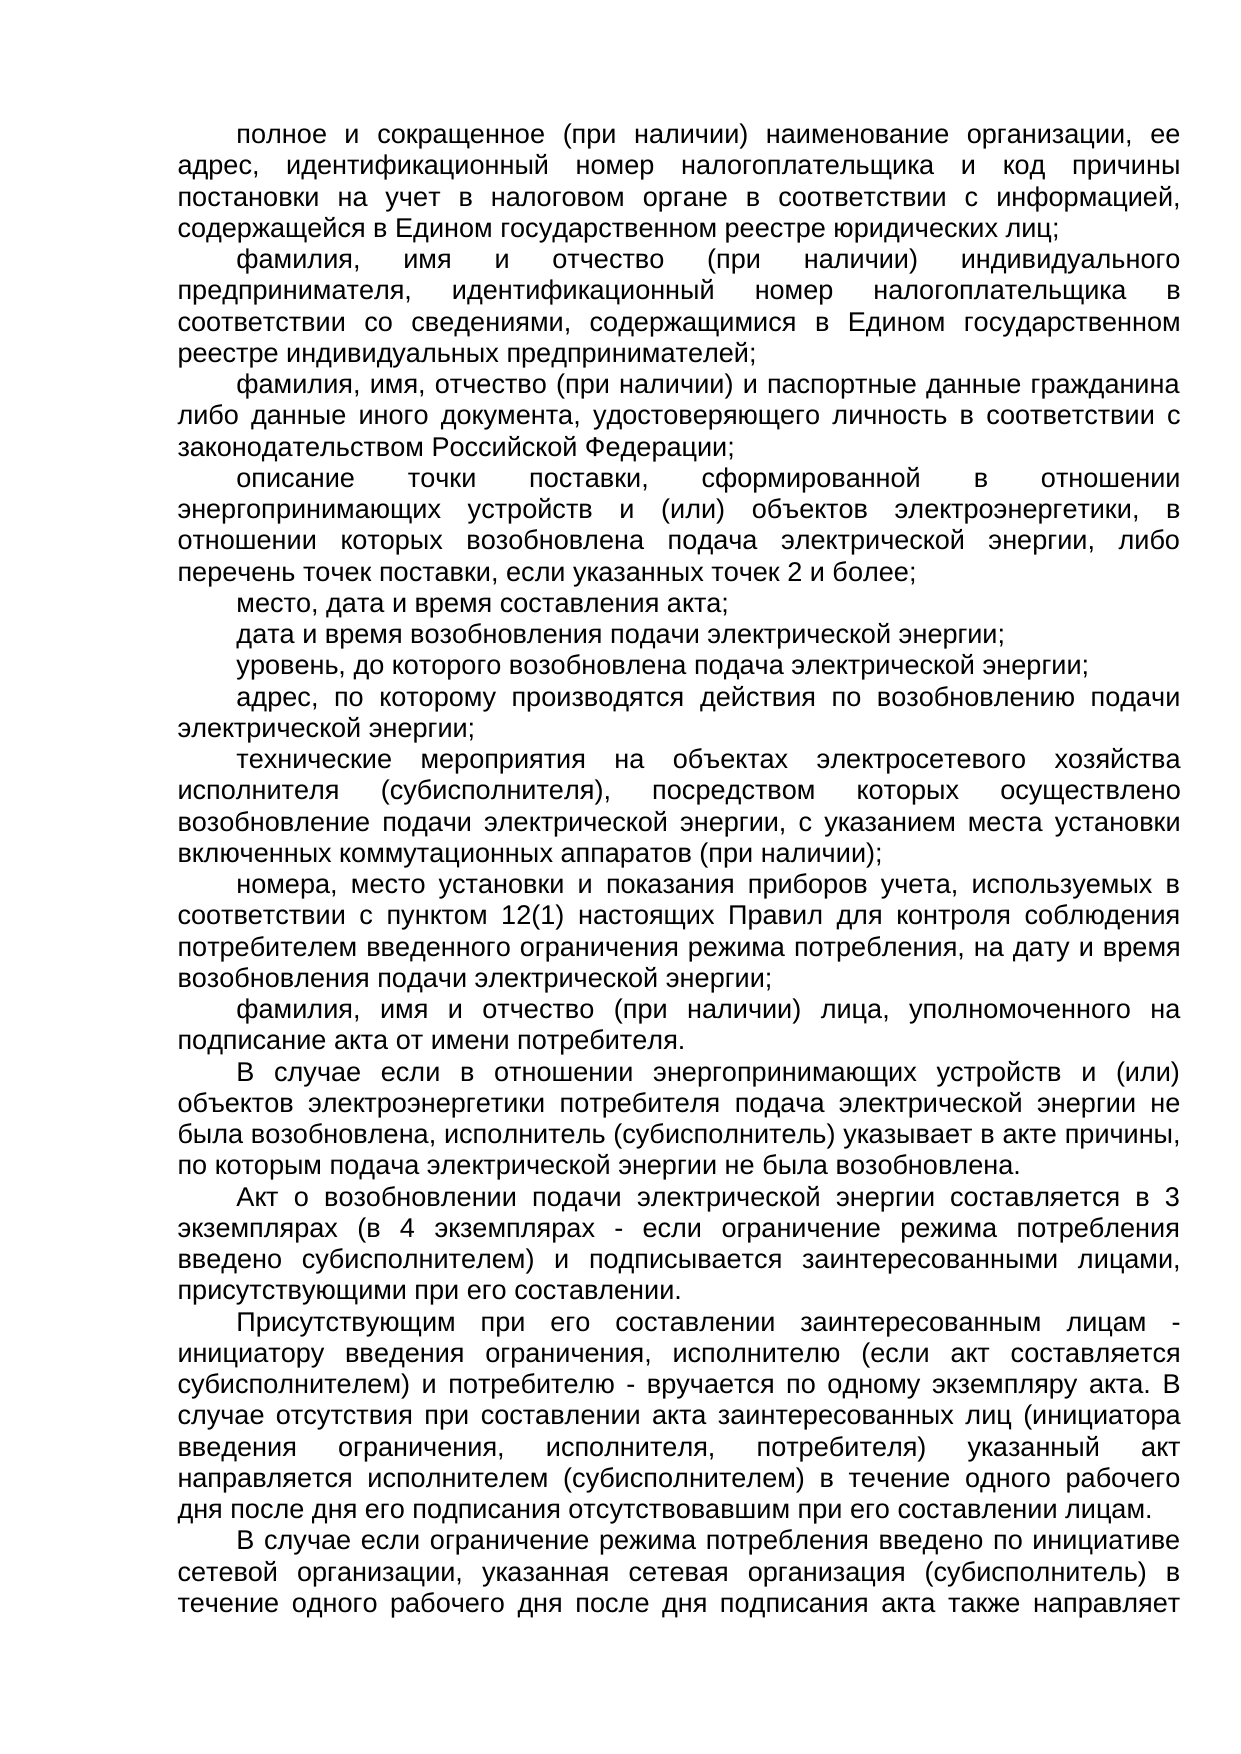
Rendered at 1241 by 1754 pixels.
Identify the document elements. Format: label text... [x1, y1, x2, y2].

text уровень, до которого возобновлена подача электрической энергии; [177, 649, 1181, 681]
text В случае если в отношении энергопринимающих устройств и (или) объектов электроэнергетики потребителя подача электрической энергии не была возобновлена, исполнитель (субисполнитель) указывает в акте причины, по которым подача электрической энергии не была возобновлена. [177, 1056, 1181, 1181]
text фамилия, имя, отчество (при наличии) и паспортные данные гражданина либо данные иного документа, удостоверяющего личность в соответствии с законодательством Российской Федерации; [177, 368, 1181, 462]
text Присутствующим при его составлении заинтересованным лицам - инициатору введения ограничения, исполнителю (если акт составляется субисполнителем) и потребителю - вручается по одному экземпляру акта. В случае отсутствия при составлении акта заинтересованных лиц (инициатора введения ограничения, исполнителя, потребителя) указанный акт направляется исполнителем (субисполнителем) в течение одного рабочего дня после дня его подписания отсутствовавшим при его составлении лицам. [177, 1306, 1181, 1524]
text фамилия, имя и отчество (при наличии) лица, уполномоченного на подписание акта от имени потребителя. [177, 993, 1181, 1056]
text номера, место установки и показания приборов учета, используемых в соответствии с пунктом 12(1) настоящих Правил для контроля соблюдения потребителем введенного ограничения режима потребления, на дату и время возобновления подачи электрической энергии; [177, 868, 1181, 993]
text место, дата и время составления акта; [177, 587, 1181, 618]
text описание точки поставки, сформированной в отношении энергопринимающих устройств и (или) объектов электроэнергетики, в отношении которых возобновлена подача электрической энергии, либо перечень точек поставки, если указанных точек 2 и более; [177, 462, 1181, 587]
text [177, 1524, 1181, 1618]
text технические мероприятия на объектах электросетевого хозяйства исполнителя (субисполнителя), посредством которых осуществлено возобновление подачи электрической энергии, с указанием места установки включенных коммутационных аппаратов (при наличии); [177, 743, 1181, 868]
text дата и время возобновления подачи электрической энергии; [177, 618, 1181, 649]
text Акт о возобновлении подачи электрической энергии составляется в 3 экземплярах (в 4 экземплярах - если ограничение режима потребления введено субисполнителем) и подписывается заинтересованными лицами, присутствующими при его составлении. [177, 1181, 1181, 1306]
text полное и сокращенное (при наличии) наименование организации, ее адрес, идентификационный номер налогоплательщика и код причины постановки на учет в налоговом органе в соответствии с информацией, содержащейся в Едином государственном реестре юридических лиц; [177, 118, 1181, 243]
text адрес, по которому производятся действия по возобновлению подачи электрической энергии; [177, 681, 1181, 743]
text фамилия, имя и отчество (при наличии) индивидуального предпринимателя, идентификационный номер налогоплательщика в соответствии со сведениями, содержащимися в Едином государственном реестре индивидуальных предпринимателей; [177, 243, 1181, 368]
